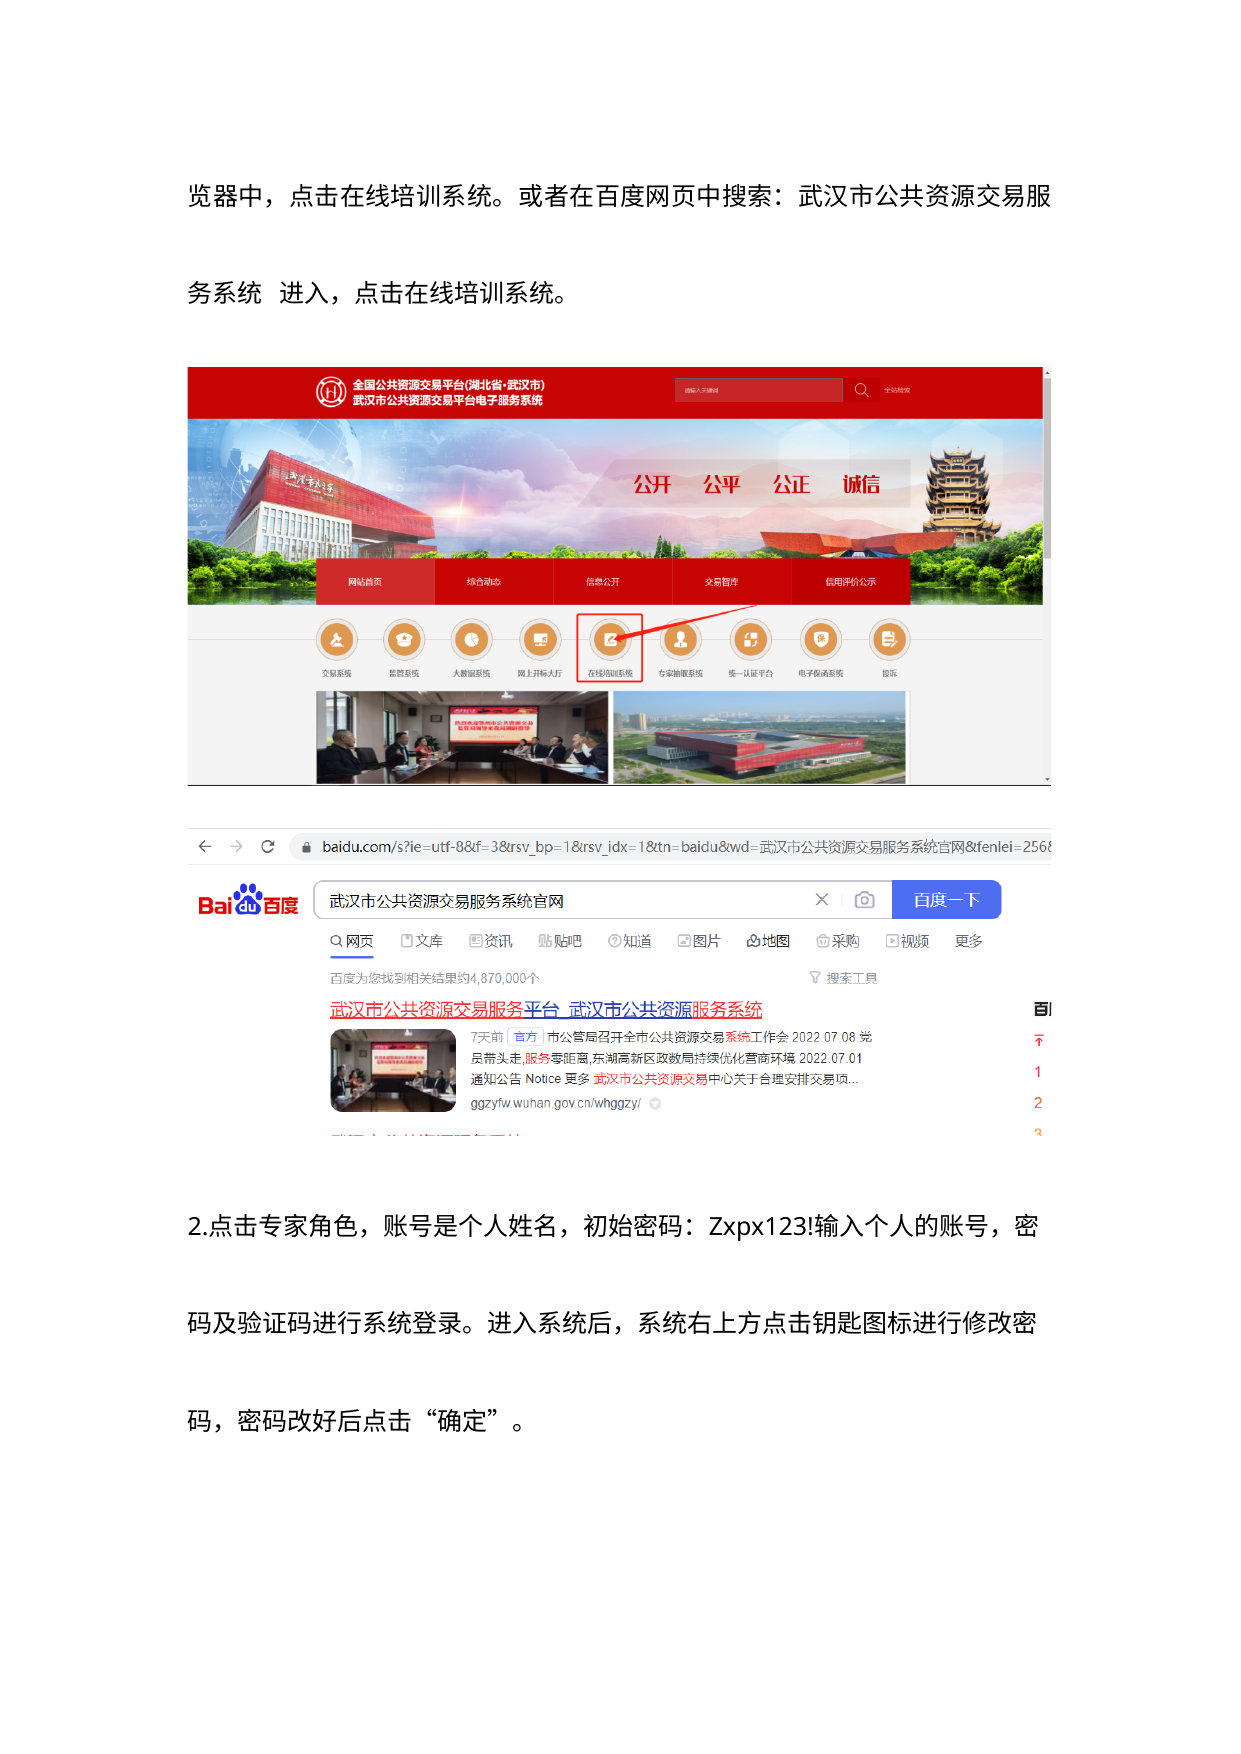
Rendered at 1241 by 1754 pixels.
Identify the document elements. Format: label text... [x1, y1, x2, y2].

picture [187, 828, 1052, 1136]
text 2.点击专家角色，账号是个人姓名，初始密码：Zxpx123!输入个人的账号，密码及验证码进行系统登录。进入系统后，系统右上方点击钥匙图标进行修改密码，密码改好后点击“确定”。 [187, 1192, 1053, 1452]
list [187, 162, 1053, 324]
picture [187, 367, 1052, 786]
